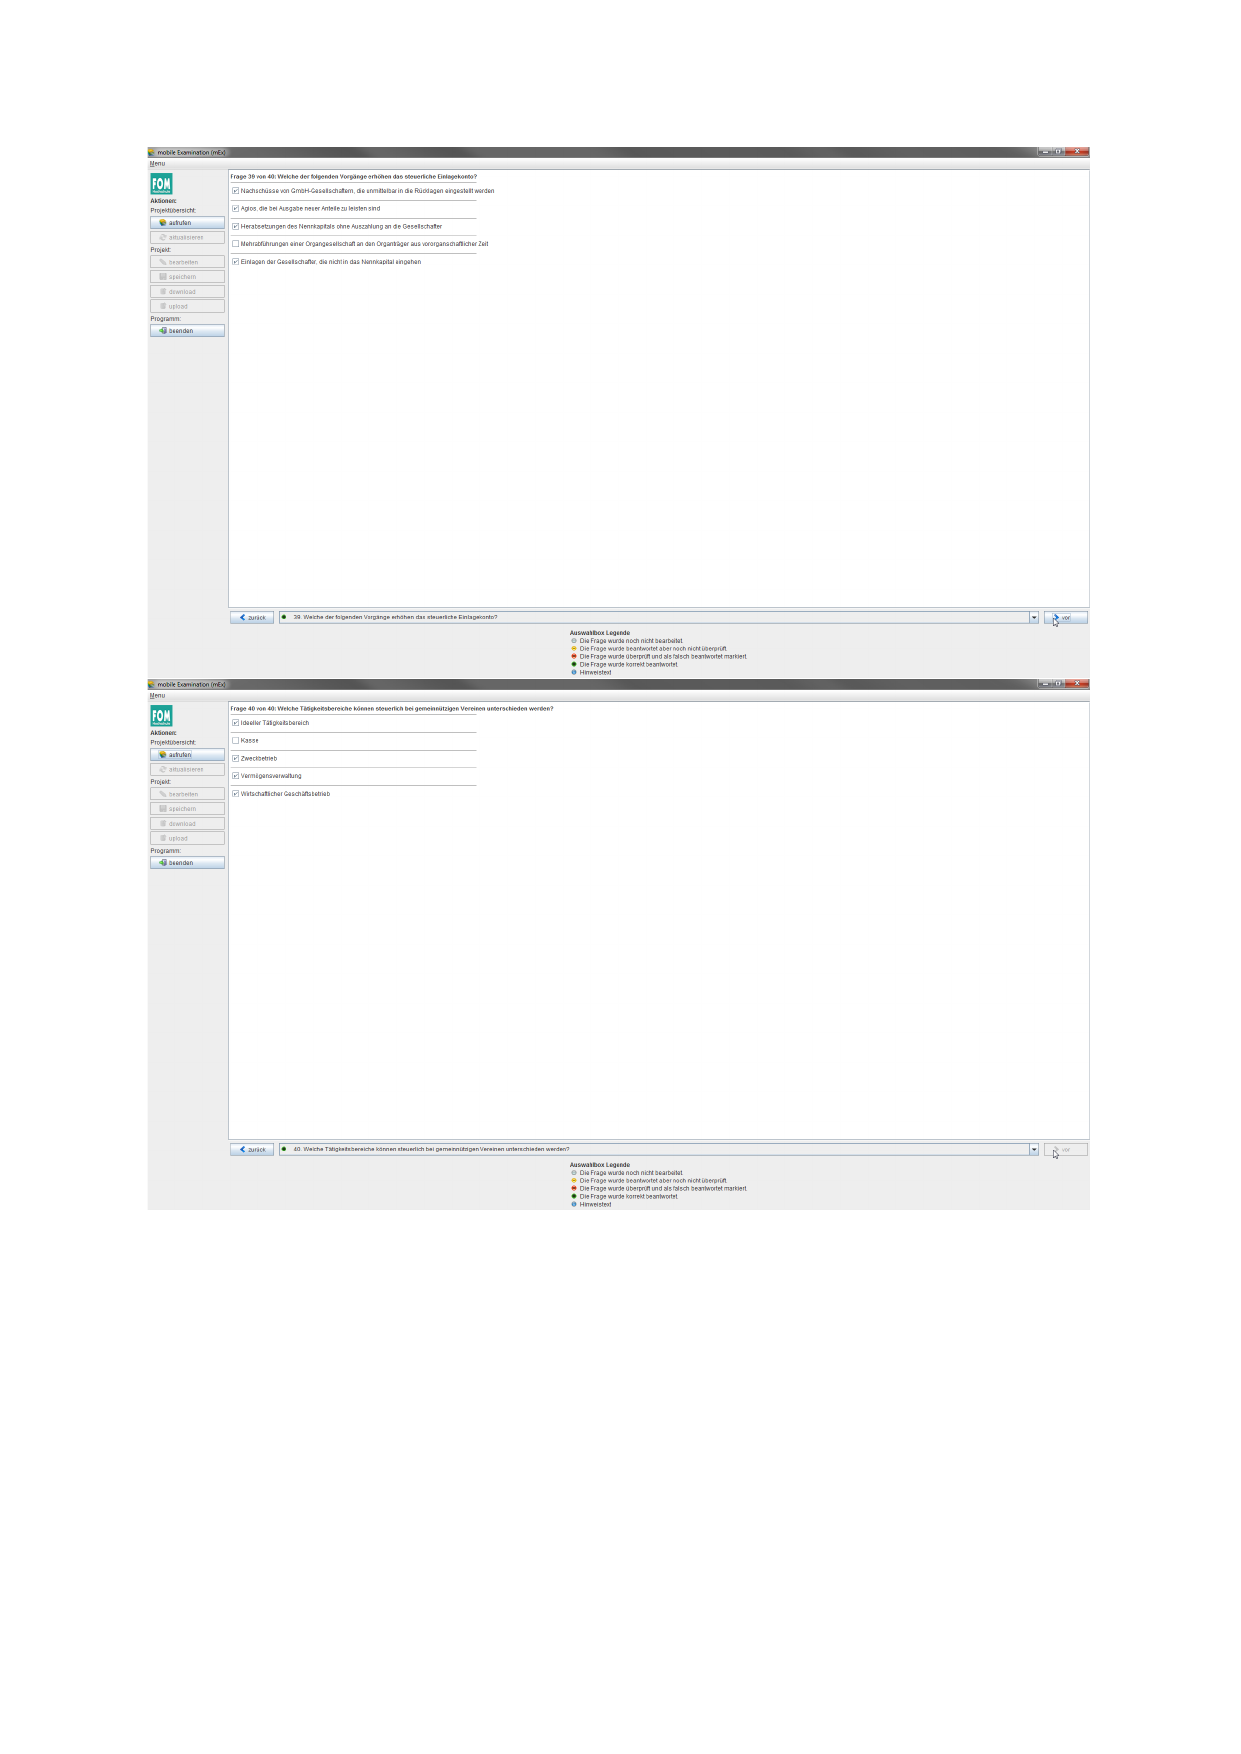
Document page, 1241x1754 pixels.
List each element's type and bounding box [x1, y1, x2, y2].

picture [147, 147, 1090, 678]
picture [147, 679, 1090, 1210]
